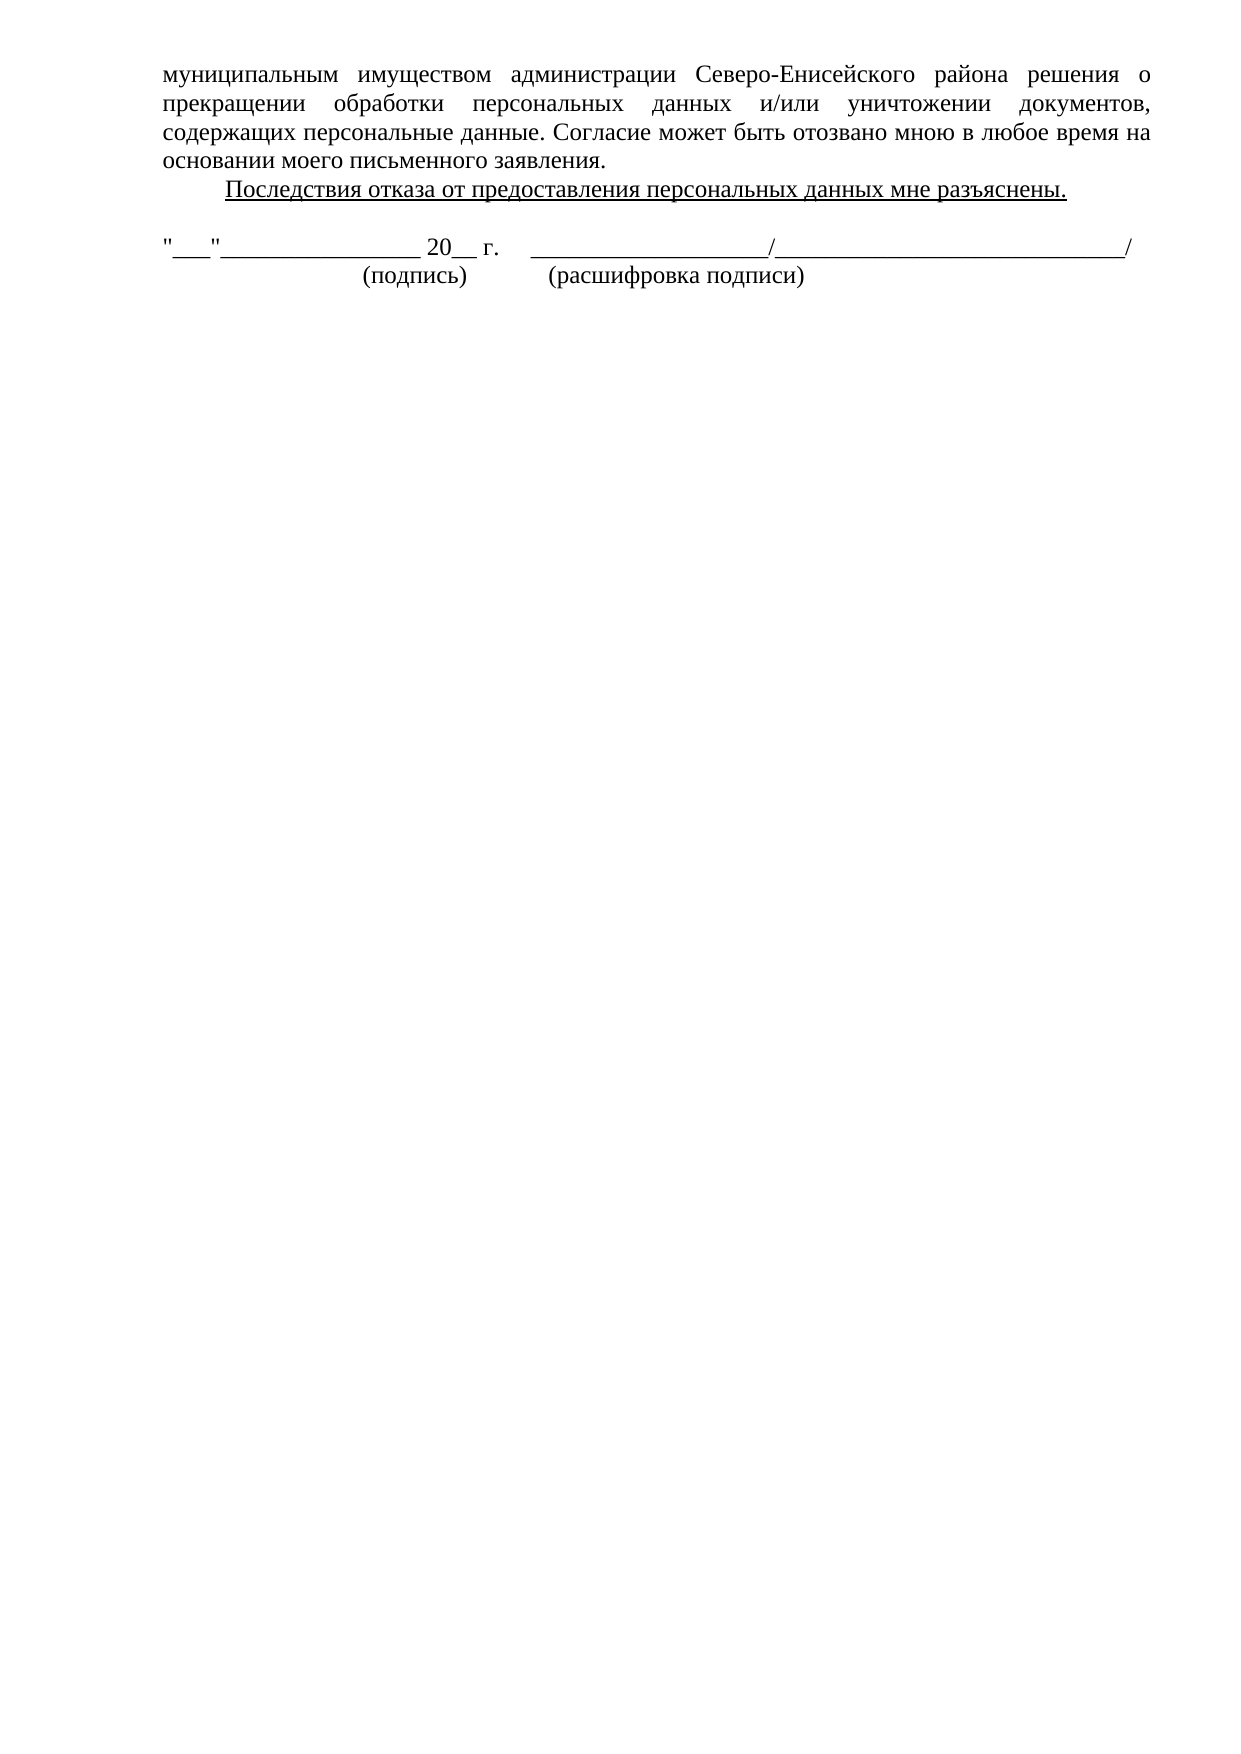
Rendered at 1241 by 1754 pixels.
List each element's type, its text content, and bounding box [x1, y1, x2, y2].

text (подпись) (расшифровка подписи) [162, 260, 1152, 289]
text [162, 59, 1152, 174]
text Последствия отказа от предоставления персональных данных мне разъяснены. [162, 174, 1152, 203]
text "___"________________ 20__ г. ___________________/____________________________/ [162, 232, 1152, 260]
